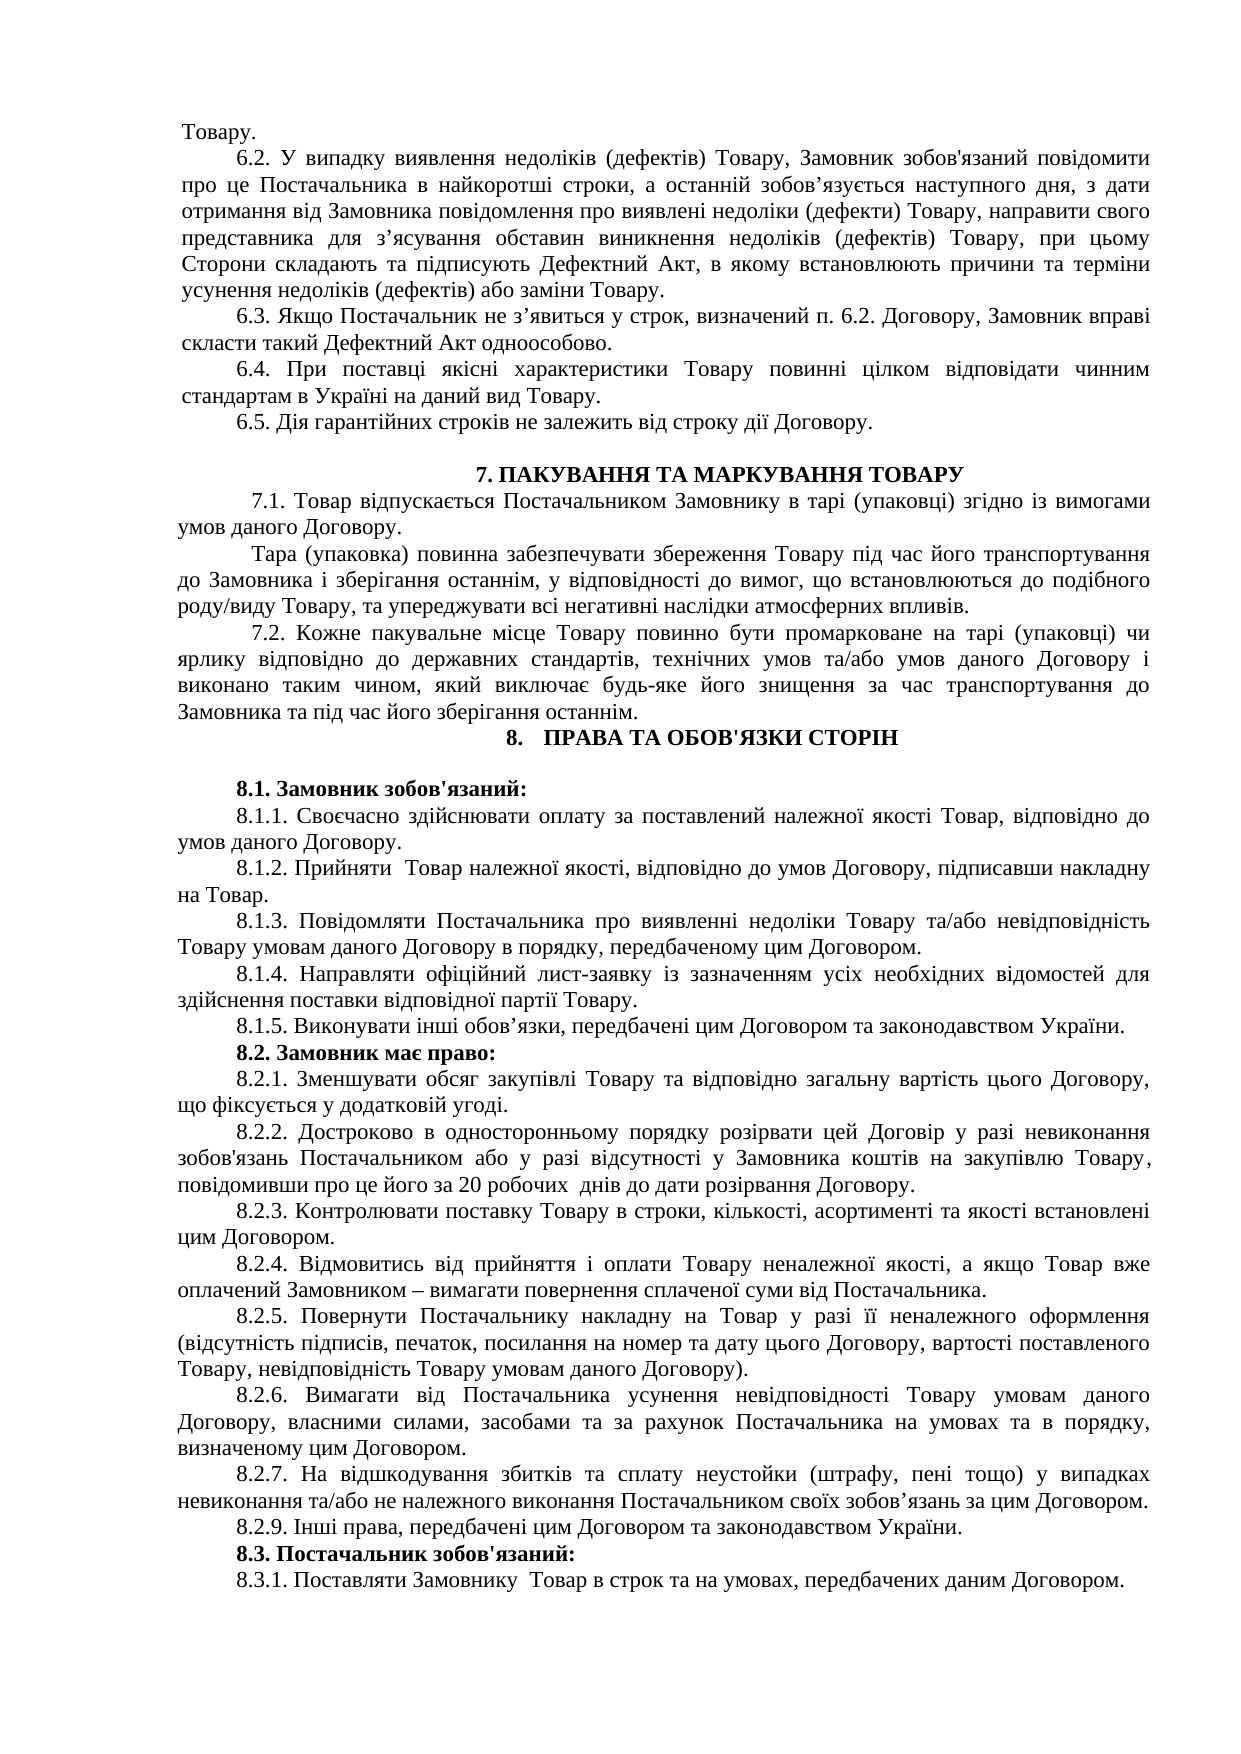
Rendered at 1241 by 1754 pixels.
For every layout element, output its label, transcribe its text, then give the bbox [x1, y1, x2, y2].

text 8.1. Замовник зобов'язаний: [177, 775, 1152, 802]
text 8.2. Замовник має право: [177, 1039, 1152, 1065]
text 8.2.4. Відмовитись від прийняття і оплати Товару неналежної якості, а якщо Товар вже оплачений Замовником – вимагати повернення сплаченої суми від Постачальника. [177, 1250, 1152, 1302]
text 8.1.2. Прийняти Товар належної якості, відповідно до умов Договору, підписавши накладну на Товар. [177, 854, 1152, 907]
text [181, 118, 1152, 144]
text 6.3. Якщо Постачальник не з’явиться у строк, визначений п. 6.2. Договору, Замовник вправі скласти такий Дефектний Акт одноособово. [181, 303, 1152, 355]
text 7.2. Кожне пакувальне місце Товару повинно бути промарковане на тарі (упаковці) чи ярлику відповідно до державних стандартів, технічних умов та/або умов даного Договору і виконано таким чином, який виключає будь-яке його знищення за час транспортування до Замовника та під час його зберігання останнім. [177, 619, 1152, 724]
text 7. ПАКУВАННЯ ТА МАРКУВАННЯ ТОВАРУ [288, 461, 1152, 487]
list ПРАВА ТА ОБОВ'ЯЗКИ СТОРІН [252, 724, 1152, 751]
text 8.2.6. Вимагати від Постачальника усунення невідповідності Товару умовам даного Договору, власними силами, засобами та за рахунок Постачальника на умовах та в порядку, визначеному цим Договором. [177, 1381, 1152, 1461]
text 8.2.2. Достроково в односторонньому порядку розірвати цей Договір у разі невиконання зобов'язань Постачальником або у разі відсутності у Замовника коштів на закупівлю Товару, повідомивши про це його за 20 робочих днів до дати розірвання Договору. [177, 1118, 1152, 1197]
text 8.2.1. Зменшувати обсяг закупівлі Товару та відповідно загальну вартість цього Договору, що фіксується у додатковій угоді. [177, 1065, 1152, 1118]
text 8.2.9. Інші права, передбачені цим Договором та законодавством України. [177, 1513, 1152, 1539]
text 8.1.4. Направляти офіційний лист-заявку із зазначенням усіх необхідних відомостей для здійснення поставки відповідної партії Товару. [177, 960, 1152, 1012]
text 8.1.5. Виконувати інші обов’язки, передбачені цим Договором та законодавством України. [177, 1012, 1152, 1039]
text 7.1. Товар відпускається Постачальником Замовнику в тарі (упаковці) згідно із вимогами умов даного Договору. [177, 487, 1152, 540]
text 8.3.1. Поставляти Замовнику Товар в строк та на умовах, передбачених даним Договором. [177, 1566, 1152, 1592]
text 8.2.3. Контролювати поставку Товару в строки, кількості, асортименті та якості встановлені цим Договором. [177, 1197, 1152, 1250]
text 8.2.7. На відшкодування збитків та сплату неустойки (штрафу, пені тощо) у випадках невиконання та/або не належного виконання Постачальником своїх зобов’язань за цим Договором. [177, 1461, 1152, 1513]
text 8.1.1. Своєчасно здійснювати оплату за поставлений належної якості Товар, відповідно до умов даного Договору. [177, 802, 1152, 854]
text Тара (упаковка) повинна забезпечувати збереження Товару під час його транспортування до Замовника і зберігання останнім, у відповідності до вимог, що встановлюються до подібного роду/виду Товару, та упереджувати всі негативні наслідки атмосферних впливів. [177, 540, 1152, 619]
text 8.2.5. Повернути Постачальнику накладну на Товар у разі її неналежного оформлення (відсутність підписів, печаток, посилання на номер та дату цього Договору, вартості поставленого Товару, невідповідність Товару умовам даного Договору). [177, 1302, 1152, 1381]
text 6.2. У випадку виявлення недоліків (дефектів) Товару, Замовник зобов'язаний повідомити про це Постачальника в найкоротші строки, а останній зобов’язується наступного дня, з дати отримання від Замовника повідомлення про виявлені недоліки (дефекти) Товару, направити свого представника для з’ясування обставин виникнення недоліків (дефектів) Товару, при цьому Сторони складають та підписують Дефектний Акт, в якому встановлюють причини та терміни усунення недоліків (дефектів) або заміни Товару. [181, 144, 1152, 303]
text 8.3. Постачальник зобов'язаний: [177, 1539, 1152, 1566]
text 6.4. При поставці якісні характеристики Товару повинні цілком відповідати чинним стандартам в Україні на даний вид Товару. [181, 355, 1152, 408]
text 8.1.3. Повідомляти Постачальника про виявленні недоліки Товару та/або невідповідність Товару умовам даного Договору в порядку, передбаченому цим Договором. [177, 907, 1152, 960]
text 6.5. Дія гарантійних строків не залежить від строку дії Договору. [181, 408, 1152, 434]
